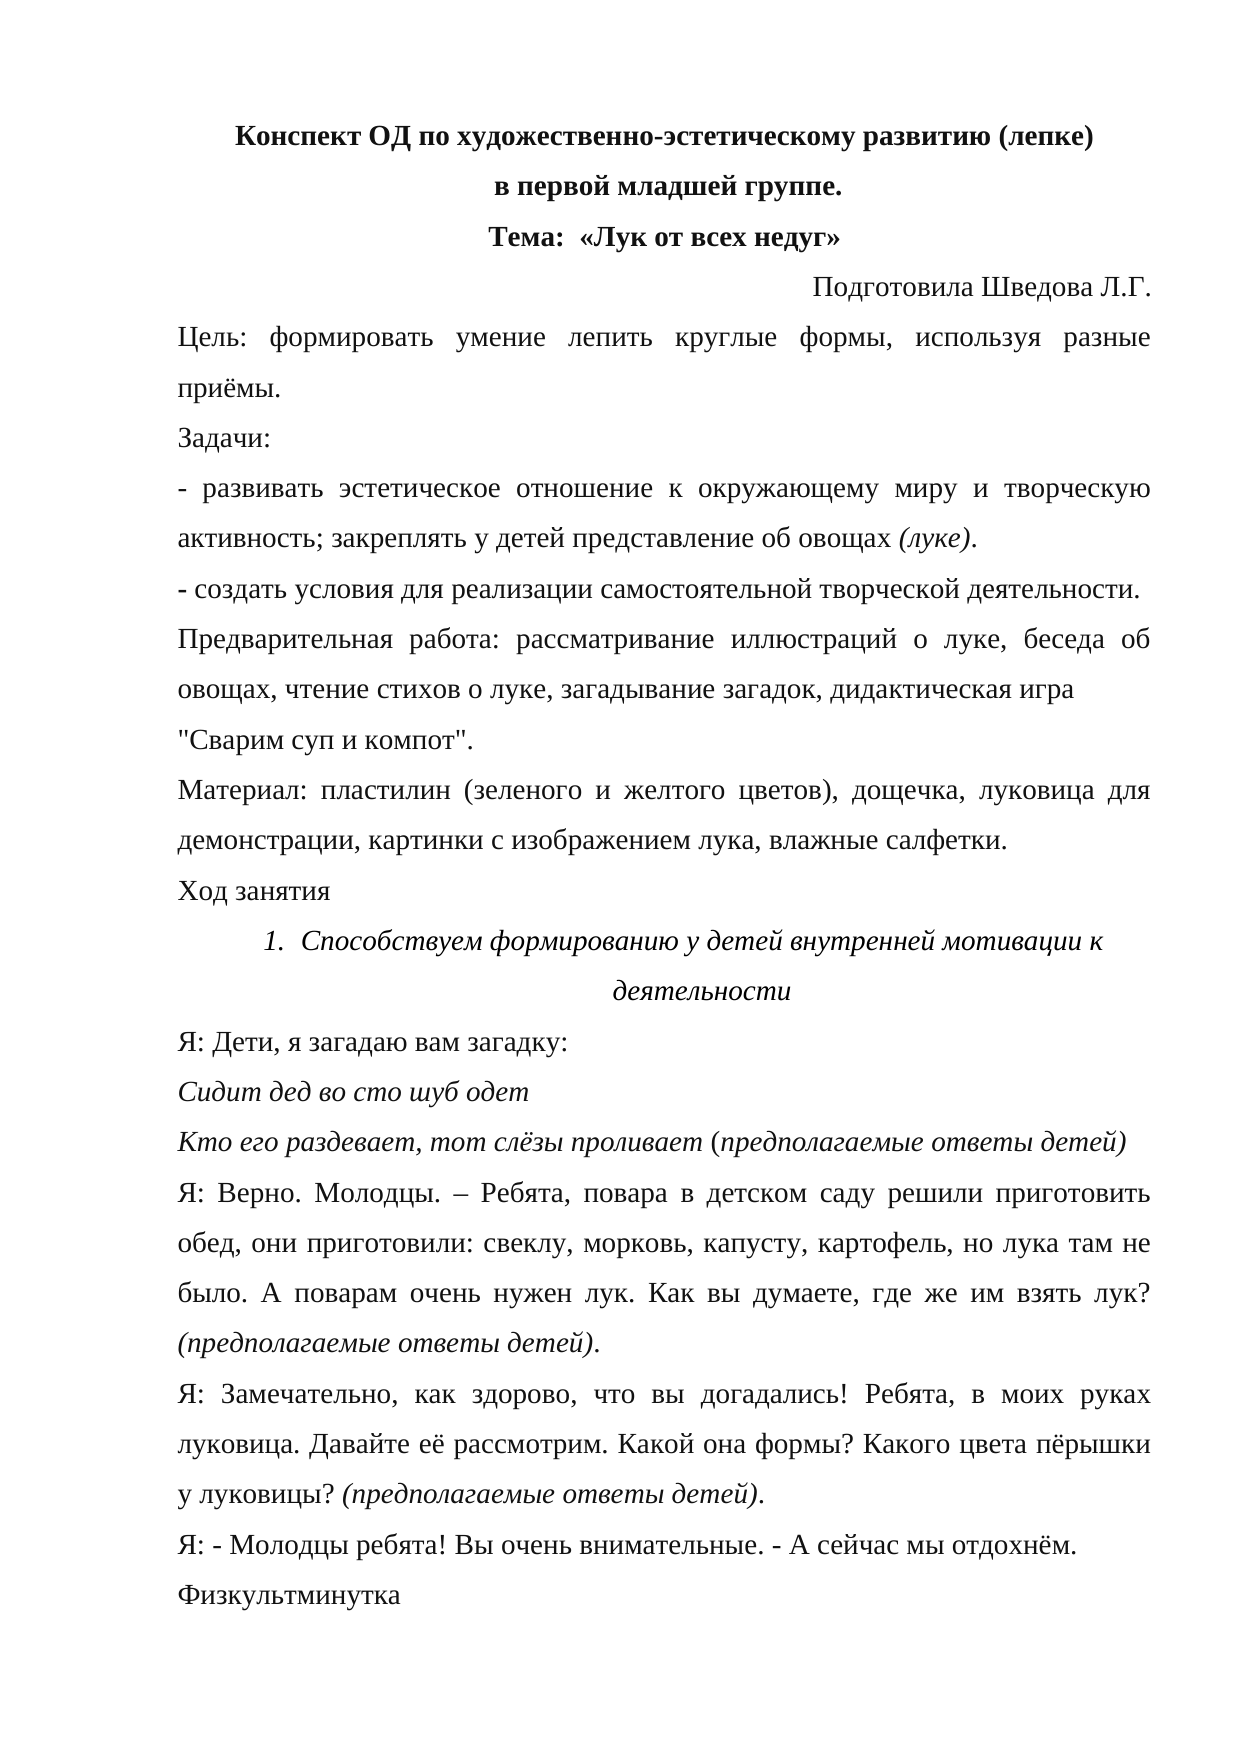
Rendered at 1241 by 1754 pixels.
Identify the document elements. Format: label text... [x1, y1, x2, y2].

text в первой младшей группе. [177, 168, 1152, 202]
text Я: Замечательно, как здорово, что вы догадались! Ребята, в моих руках луковица. Давайте её рассмотрим. Какой она формы? Какого цвета пёрышки у луковицы? (предполагаемые ответы детей). [177, 1376, 1152, 1510]
text Я: Верно. Молодцы. – Ребята, повара в детском саду решили приготовить обед, они приготовили: свеклу, морковь, капусту, картофель, но лука там не было. А поварам очень нужен лук. Как вы думаете, где же им взять лук? (предполагаемые ответы детей). [177, 1175, 1152, 1359]
text Кто его раздевает, тот слёзы проливает (предполагаемые ответы детей) [177, 1124, 1152, 1158]
text - создать условия для реализации самостоятельной творческой деятельности. [177, 571, 1152, 604]
text Цель: формировать умение лепить круглые формы, используя разные приёмы. [177, 319, 1152, 403]
text Предварительная работа: рассматривание иллюстраций о луке, беседа об овощах, чтение стихов о луке, загадывание загадок, дидактическая игра [177, 621, 1152, 705]
text Подготовила Шведова Л.Г. [177, 269, 1152, 303]
text Тема: «Лук от всех недуг» [177, 219, 1152, 252]
text Конспект ОД по художественно-эстетическому развитию (лепке) [177, 118, 1152, 152]
text Я: Дети, я загадаю вам загадку: [177, 1024, 1152, 1057]
text Задачи: [177, 420, 1152, 453]
list Способствуем формированию у детей внутренней мотивации к деятельности [215, 923, 1152, 1007]
text "Сварим суп и компот". [177, 722, 1152, 755]
text Ход занятия [177, 873, 1152, 906]
text Материал: пластилин (зеленого и желтого цветов), дощечка, луковица для демонстрации, картинки с изображением лука, влажные салфетки. [177, 772, 1152, 856]
text Я: - Молодцы ребята! Вы очень внимательные. - А сейчас мы отдохнём. [177, 1527, 1152, 1560]
text Физкультминутка [177, 1577, 1152, 1611]
text - развивать эстетическое отношение к окружающему миру и творческую активность; закреплять у детей представление об овощах (луке). [177, 470, 1152, 554]
text Сидит дед во сто шуб одет [177, 1074, 1152, 1108]
